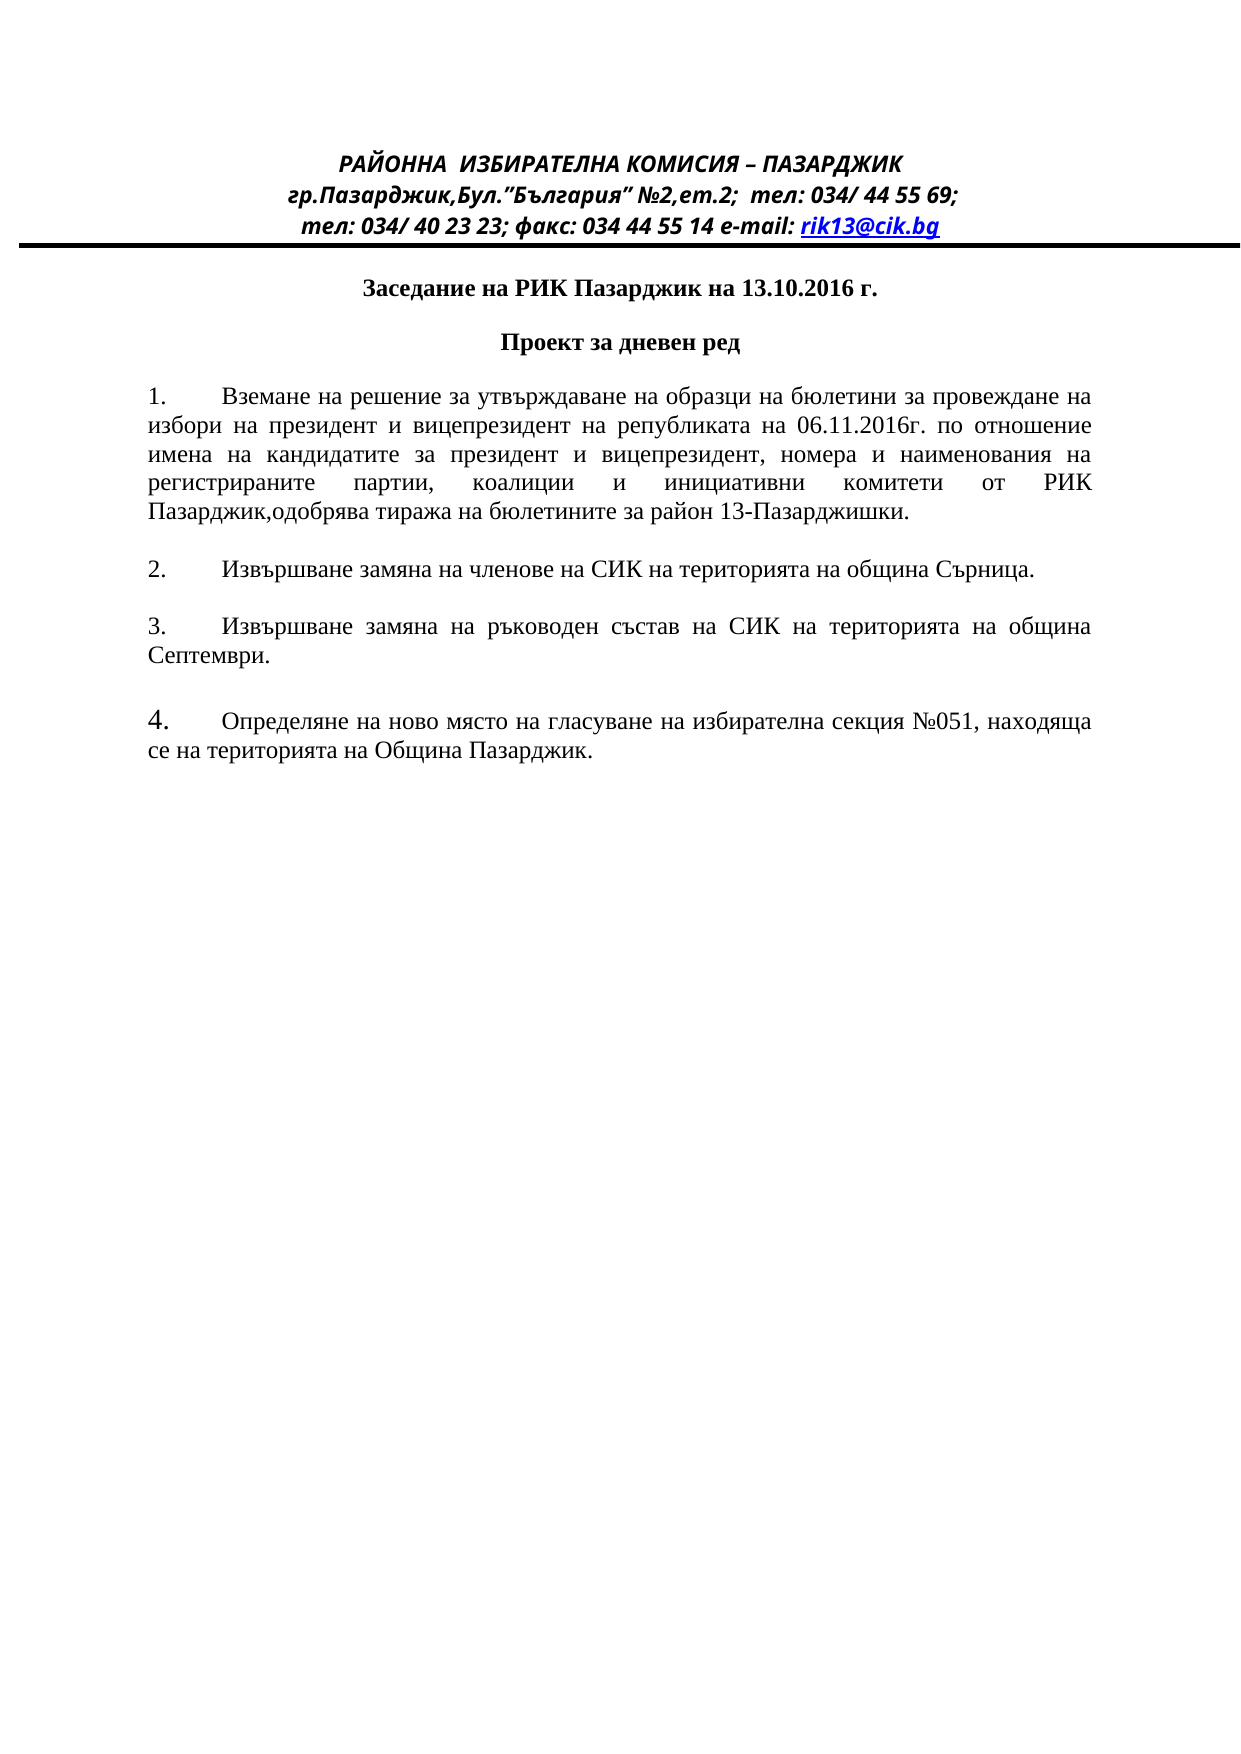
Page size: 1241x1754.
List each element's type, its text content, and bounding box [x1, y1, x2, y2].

list Извършване замяна на ръководен състав на СИК на територията на община Септември. [148, 611, 1093, 669]
text РАЙОННА ИЗБИРАТЕЛНА КОМИСИЯ – ПАЗАРДЖИК [148, 148, 1093, 179]
text Заседание на РИК Пазарджик на 13.10.2016 г. [148, 273, 1093, 302]
text тел: 034/ 40 23 23; факс: 034 44 55 14 e-mail: rik13@cik.bg [148, 210, 1093, 241]
text гр.Пазарджик,Бул.”България” №2,ет.2; тел: 034/ 44 55 69; [148, 179, 1093, 210]
list Извършване замяна на членове на СИК на територията на община Сърница. [148, 554, 1093, 582]
text Проект за дневен ред [148, 327, 1093, 356]
list Вземане на решение за утвърждаване на образци на бюлетини за провеждане на избори на президент и вицепрезидент на републиката на 06.11.2016г. по отношение имена на кандидатите за президент и вицепрезидент, номера и наименования на регистрираните партии, коалиции и инициативни комитети от РИК Пазарджик,одобрява тиража на бюлетините за район 13-Пазарджишки. [148, 381, 1093, 525]
list Определяне на ново място на гласуване на избирателна секция №051, находяща се на територията на Община Пазарджик. [148, 702, 1093, 764]
